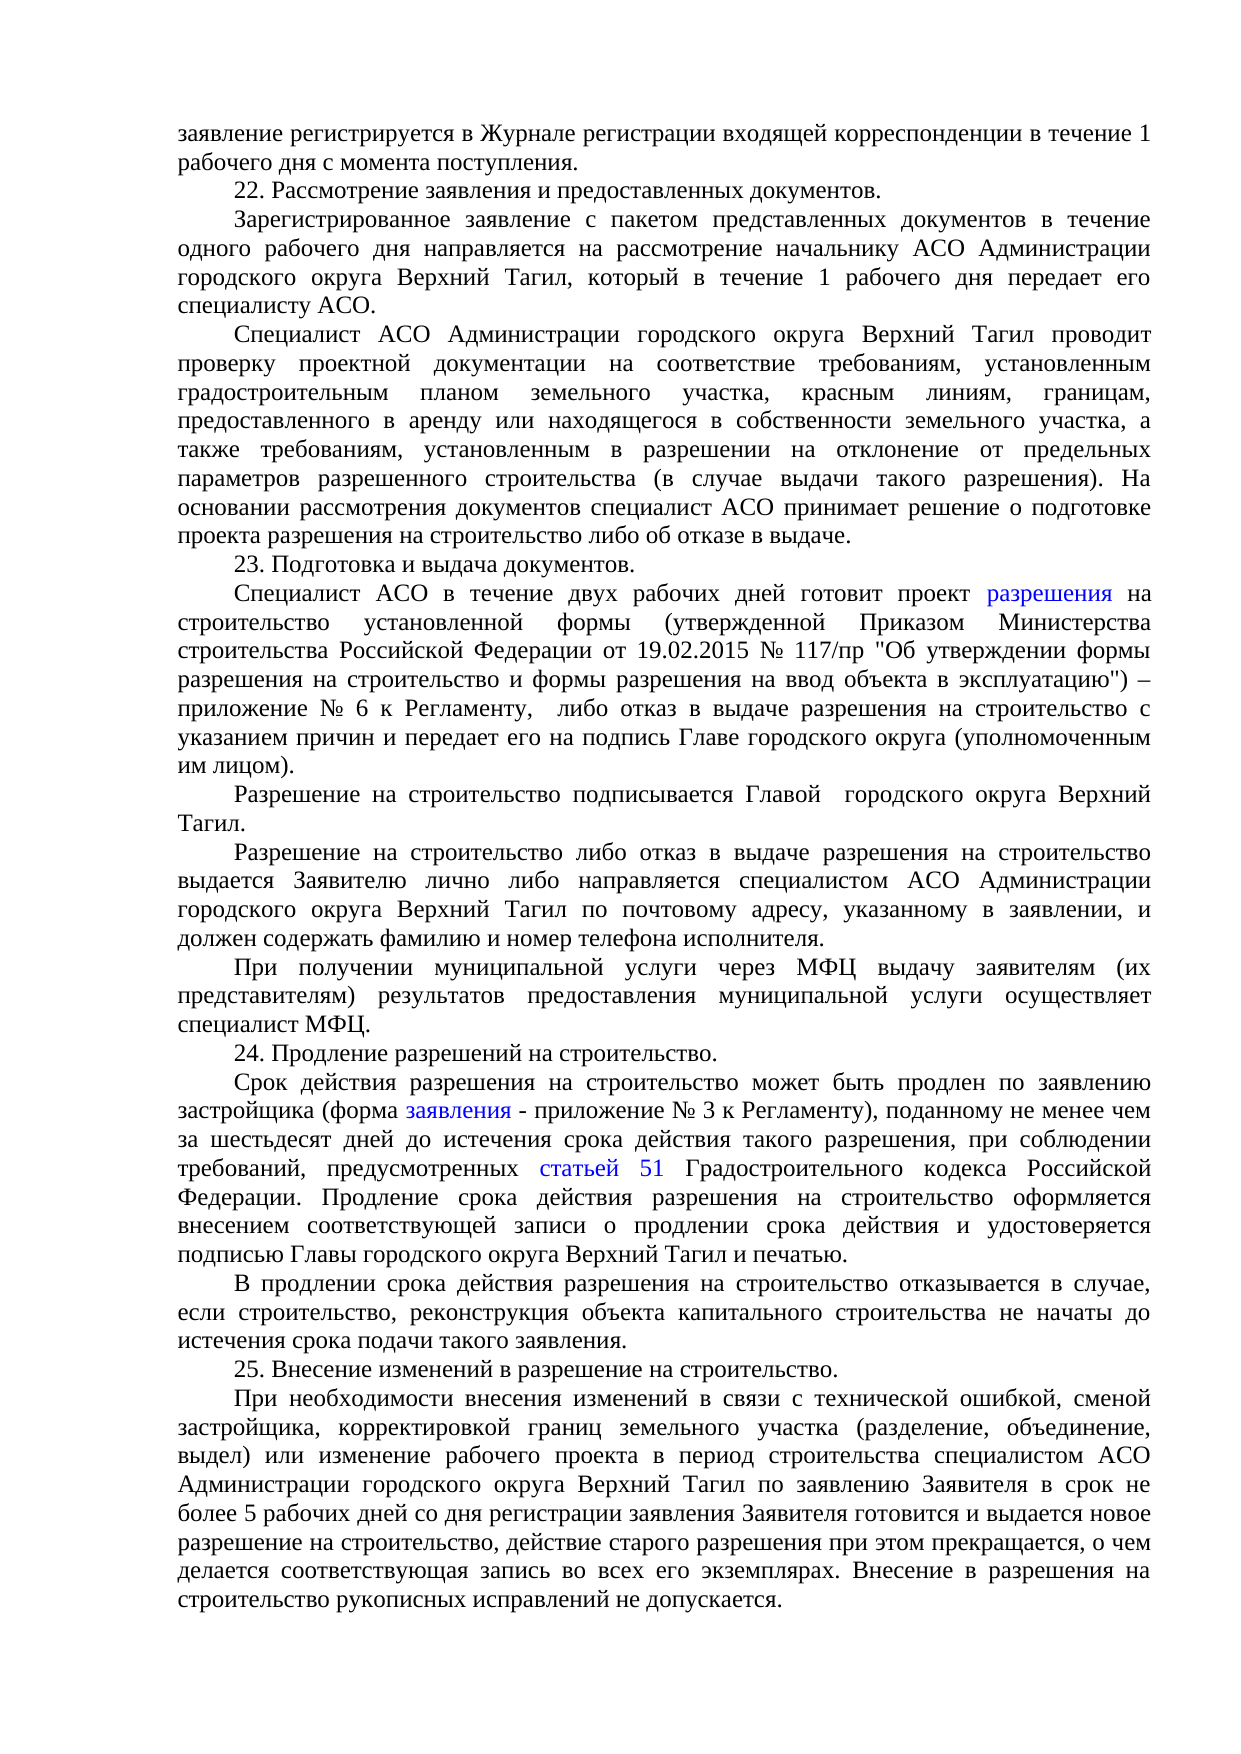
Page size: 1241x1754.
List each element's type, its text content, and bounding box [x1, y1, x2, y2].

text 24. Продление разрешений на строительство. [177, 1038, 1152, 1067]
text Разрешение на строительство либо отказ в выдаче разрешения на строительство выдается Заявителю лично либо направляется специалистом АСО Администрации городского округа Верхний Тагил по почтовому адресу, указанному в заявлении, и должен содержать фамилию и номер телефона исполнителя. [177, 837, 1152, 952]
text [177, 118, 1152, 176]
text При необходимости внесения изменений в связи с технической ошибкой, сменой застройщика, корректировкой границ земельного участка (разделение, объединение, выдел) или изменение рабочего проекта в период строительства специалистом АСО Администрации городского округа Верхний Тагил по заявлению Заявителя в срок не более 5 рабочих дней со дня регистрации заявления Заявителя готовится и выдается новое разрешение на строительство, действие старого разрешения при этом прекращается, о чем делается соответствующая запись во всех его экземплярах. Внесение в разрешения на строительство рукописных исправлений не допускается. [177, 1383, 1152, 1613]
text В продлении срока действия разрешения на строительство отказывается в случае, если строительство, реконструкция объекта капитального строительства не начаты до истечения срока подачи такого заявления. [177, 1268, 1152, 1354]
text При получении муниципальной услуги через МФЦ выдачу заявителям (их представителям) результатов предоставления муниципальной услуги осуществляет специалист МФЦ. [177, 952, 1152, 1038]
text 23. Подготовка и выдача документов. [177, 549, 1152, 578]
text Специалист АСО в течение двух рабочих дней готовит проект разрешения на строительство установленной формы (утвержденной Приказом Министерства строительства Российской Федерации от 19.02.2015 № 117/пр "Об утверждении формы разрешения на строительство и формы разрешения на ввод объекта в эксплуатацию") – приложение № 6 к Регламенту, либо отказ в выдаче разрешения на строительство с указанием причин и передает его на подпись Главе городского округа (уполномоченным им лицом). [177, 578, 1152, 779]
text Специалист АСО Администрации городского округа Верхний Тагил проводит проверку проектной документации на соответствие требованиям, установленным градостроительным планом земельного участка, красным линиям, границам, предоставленного в аренду или находящегося в собственности земельного участка, а также требованиям, установленным в разрешении на отклонение от предельных параметров разрешенного строительства (в случае выдачи такого разрешения). На основании рассмотрения документов специалист АСО принимает решение о подготовке проекта разрешения на строительство либо об отказе в выдаче. [177, 319, 1152, 549]
text 25. Внесение изменений в разрешение на строительство. [177, 1354, 1152, 1383]
text Срок действия разрешения на строительство может быть продлен по заявлению застройщика (форма заявления - приложение № 3 к Регламенту), поданному не менее чем за шестьдесят дней до истечения срока действия такого разрешения, при соблюдении требований, предусмотренных статьей 51 Градостроительного кодекса Российской Федерации. Продление срока действия разрешения на строительство оформляется внесением соответствующей записи о продлении срока действия и удостоверяется подписью Главы городского округа Верхний Тагил и печатью. [177, 1067, 1152, 1268]
text Зарегистрированное заявление с пакетом представленных документов в течение одного рабочего дня направляется на рассмотрение начальнику АСО Администрации городского округа Верхний Тагил, который в течение 1 рабочего дня передает его специалисту АСО. [177, 204, 1152, 319]
text 22. Рассмотрение заявления и предоставленных документов. [177, 176, 1152, 204]
text Разрешение на строительство подписывается Главой городского округа Верхний Тагил. [177, 779, 1152, 837]
